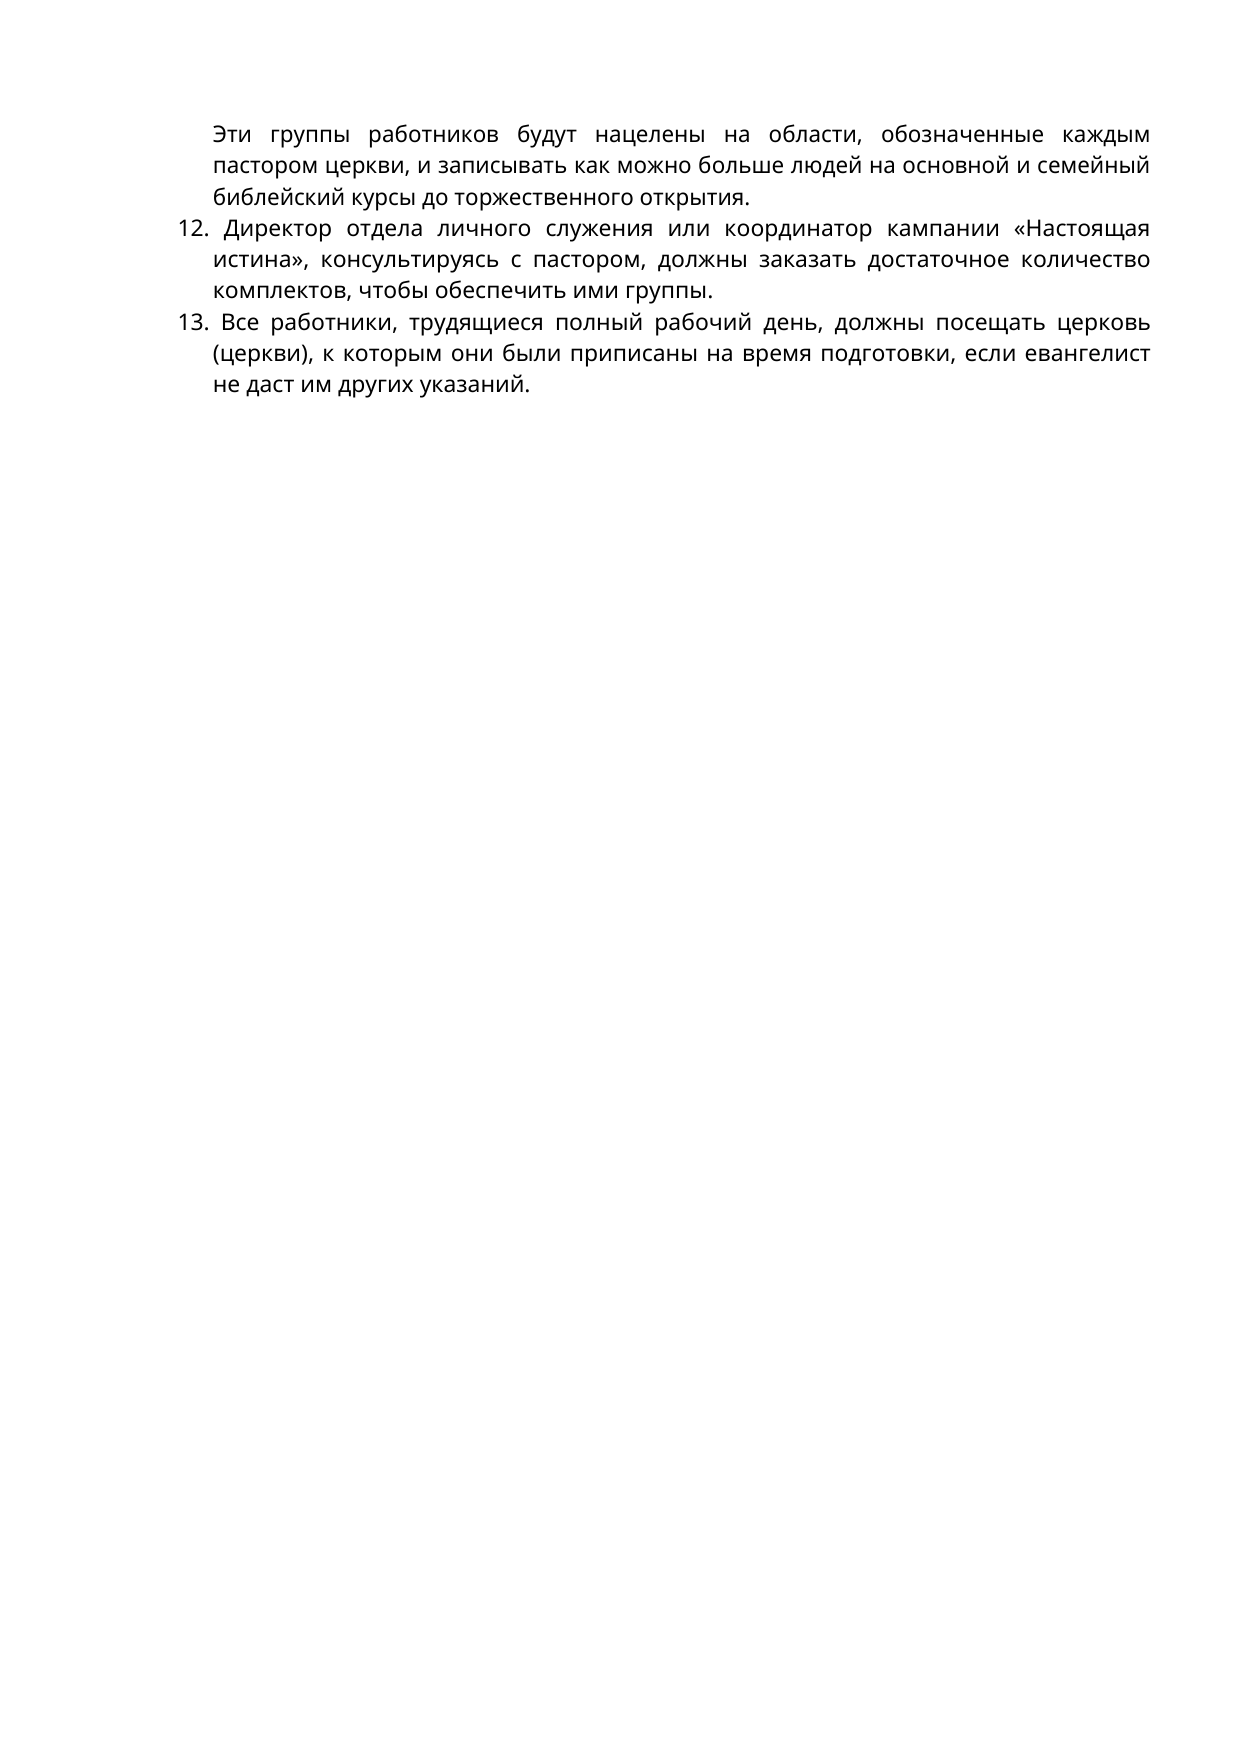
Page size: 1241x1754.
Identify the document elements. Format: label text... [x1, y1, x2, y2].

text 12. Директор отдела личного служения или координатор кампании «Настоящая истина», консультируясь с пастором, должны заказать достаточное количество комплектов, чтобы обеспечить ими группы. [177, 212, 1152, 306]
text 13. Все работники, трудящиеся полный рабочий день, должны посещать церковь (церкви), к которым они были приписаны на время подготовки, если евангелист не даст им других указаний. [177, 306, 1152, 399]
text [177, 118, 1152, 212]
